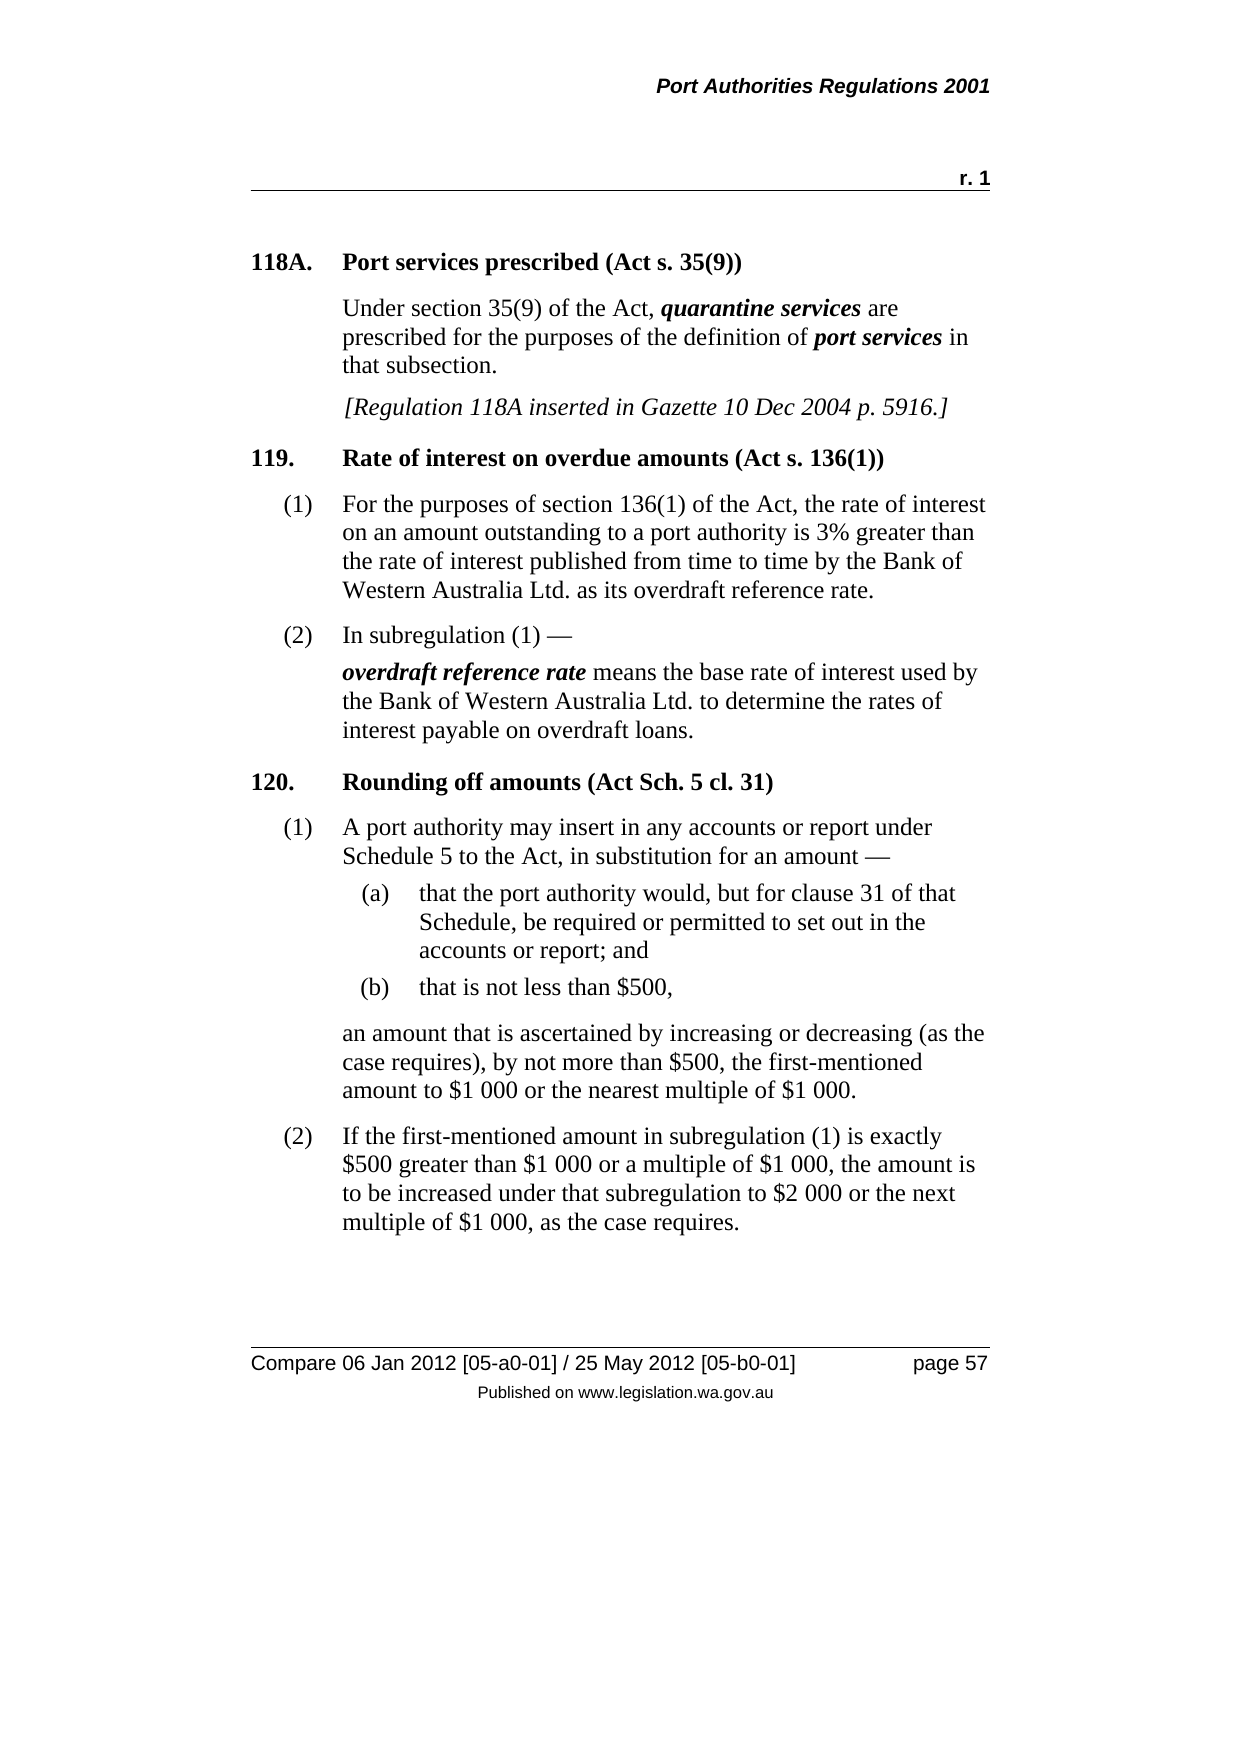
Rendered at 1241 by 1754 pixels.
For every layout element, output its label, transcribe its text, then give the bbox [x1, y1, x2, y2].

text (2) If the first-mentioned amount in subregulation (1) is exactly $500 greater than $1 000 or a multiple of $1 000, the amount is to be increased under that subregulation to $2 000 or the next multiple of $1 000, as the case requires. [251, 1121, 990, 1236]
subtitle 118A. Port services prescribed (Act s. 35(9)) [251, 247, 990, 276]
text (b) that is not less than $500, [251, 972, 990, 1001]
text (a) that the port authority would, but for clause 31 of that Schedule, be required or permitted to set out in the accounts or report; and [251, 878, 990, 964]
text (1) For the purposes of section 136(1) of the Act, the rate of interest on an amount outstanding to a port authority is 3% greater than the rate of interest published from time to time by the Bank of Western Australia Ltd. as its overdraft reference rate. [251, 489, 990, 604]
text (1) A port authority may insert in any accounts or report under Schedule 5 to the Act, in substitution for an amount — [251, 812, 990, 869]
text [Regulation 118A inserted in Gazette 10 Dec 2004 p. 5916.] [251, 392, 990, 420]
subtitle 119. Rate of interest on overdue amounts (Act s. 136(1)) [251, 443, 990, 472]
subtitle 120. Rounding off amounts (Act Sch. 5 cl. 31) [251, 767, 990, 795]
text (2) In subregulation (1) — [251, 620, 990, 649]
text an amount that is ascertained by increasing or decreasing (as the case requires), by not more than $500, the first-mentioned amount to $1 000 or the nearest multiple of $1 000. [251, 1018, 990, 1104]
text overdraft reference rate means the base rate of interest used by the Bank of Western Australia Ltd. to determine the rates of interest payable on overdraft loans. [251, 657, 990, 744]
text Under section 35(9) of the Act, quarantine services are prescribed for the purposes of the definition of port services in that subsection. [251, 293, 990, 379]
